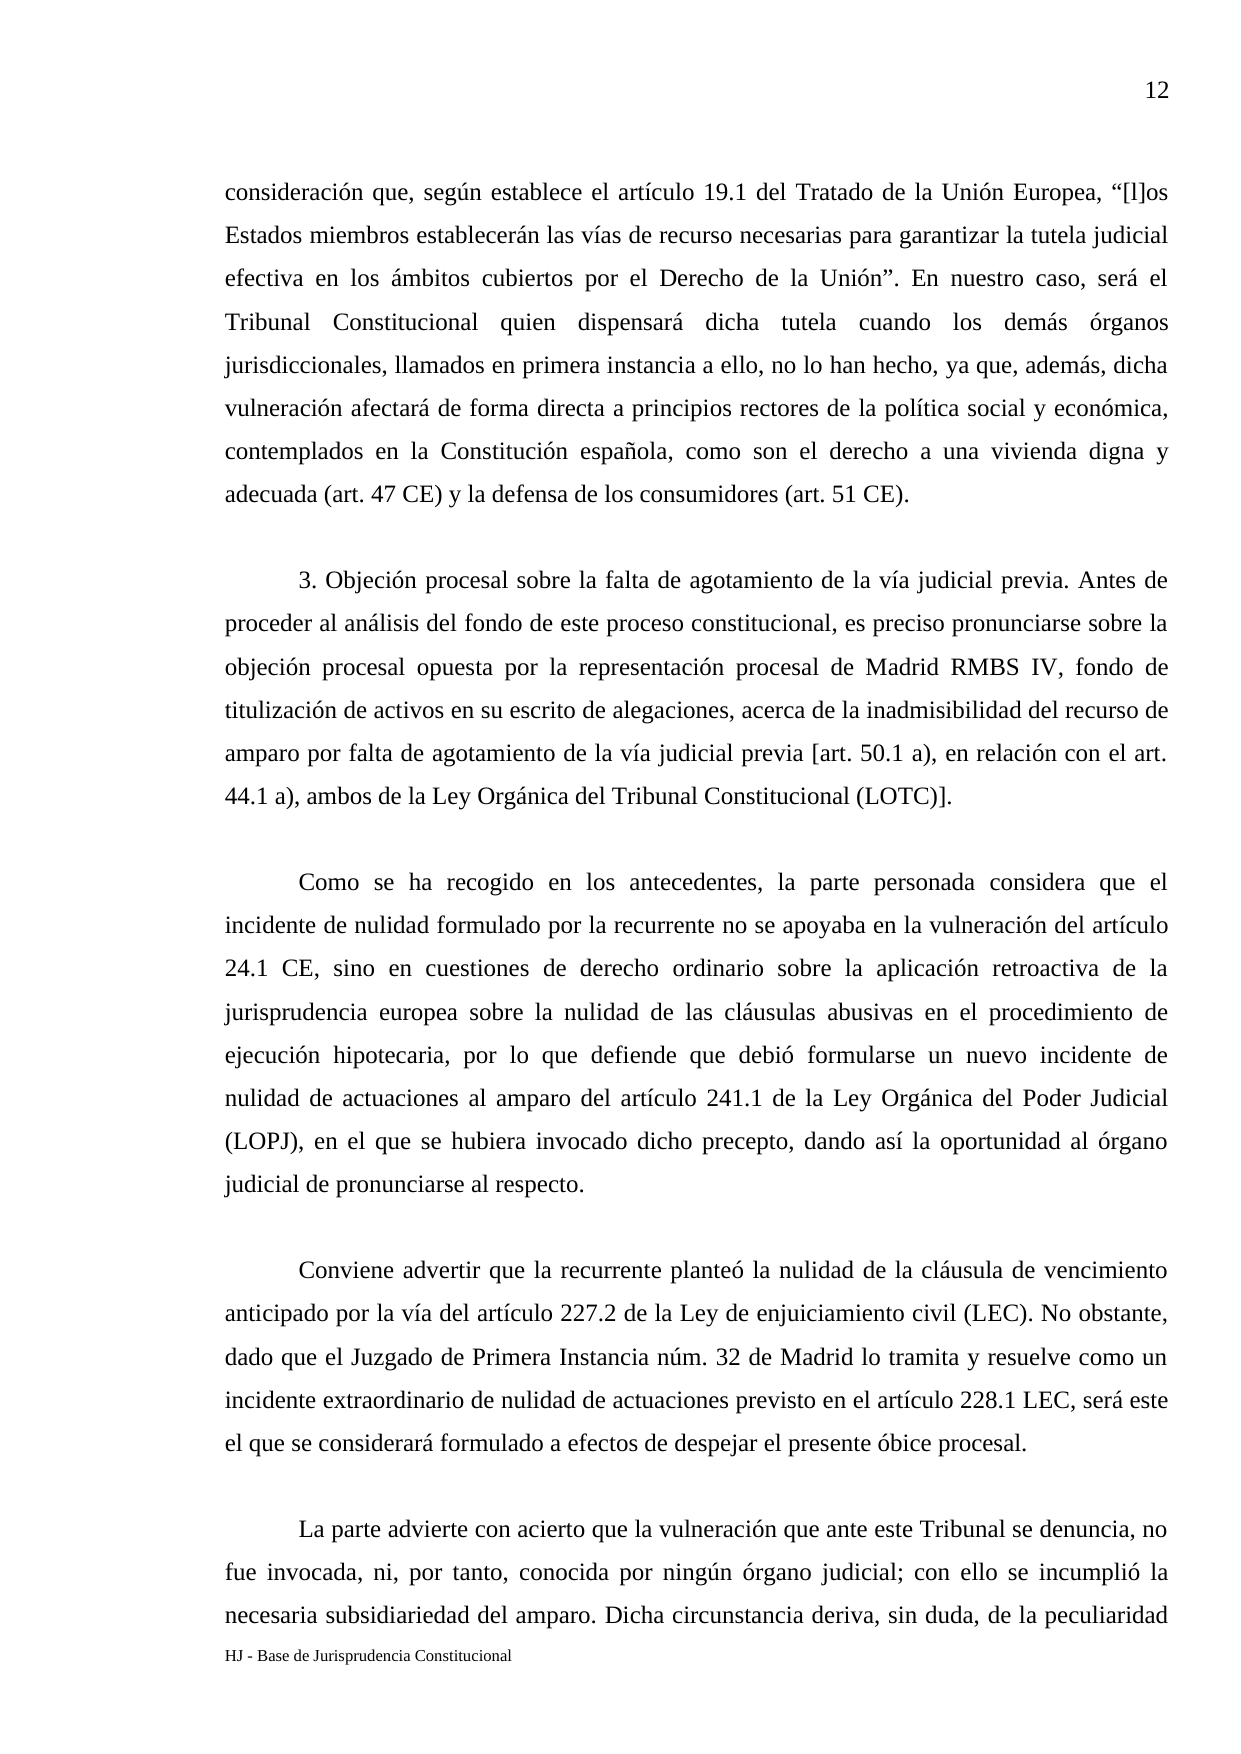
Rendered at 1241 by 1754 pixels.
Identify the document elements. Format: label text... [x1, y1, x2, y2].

text Como se ha recogido en los antecedentes, la parte personada considera que el incidente de nulidad formulado por la recurrente no se apoyaba en la vulneración del artículo 24.1 CE, sino en cuestiones de derecho ordinario sobre la aplicación retroactiva de la jurisprudencia europea sobre la nulidad de las cláusulas abusivas en el procedimiento de ejecución hipotecaria, por lo que defiende que debió formularse un nuevo incidente de nulidad de actuaciones al amparo del artículo 241.1 de la Ley Orgánica del Poder Judicial (LOPJ), en el que se hubiera invocado dicho precepto, dando así la oportunidad al órgano judicial de pronunciarse al respecto. [224, 867, 1169, 1198]
text Conviene advertir que la recurrente planteó la nulidad de la cláusula de vencimiento anticipado por la vía del artículo 227.2 de la Ley de enjuiciamiento civil (LEC). No obstante, dado que el Juzgado de Primera Instancia núm. 32 de Madrid lo tramita y resuelve como un incidente extraordinario de nulidad de actuaciones previsto en el artículo 228.1 LEC, será este el que se considerará formulado a efectos de despejar el presente óbice procesal. [224, 1255, 1169, 1457]
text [224, 177, 1169, 508]
text 3. Objeción procesal sobre la falta de agotamiento de la vía judicial previa. Antes de proceder al análisis del fondo de este proceso constitucional, es preciso pronunciarse sobre la objeción procesal opuesta por la representación procesal de Madrid RMBS IV, fondo de titulización de activos en su escrito de alegaciones, acerca de la inadmisibilidad del recurso de amparo por falta de agotamiento de la vía judicial previa [art. 50.1 a), en relación con el art. 44.1 a), ambos de la Ley Orgánica del Tribunal Constitucional (LOTC)]. [224, 565, 1169, 810]
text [224, 1514, 1169, 1629]
